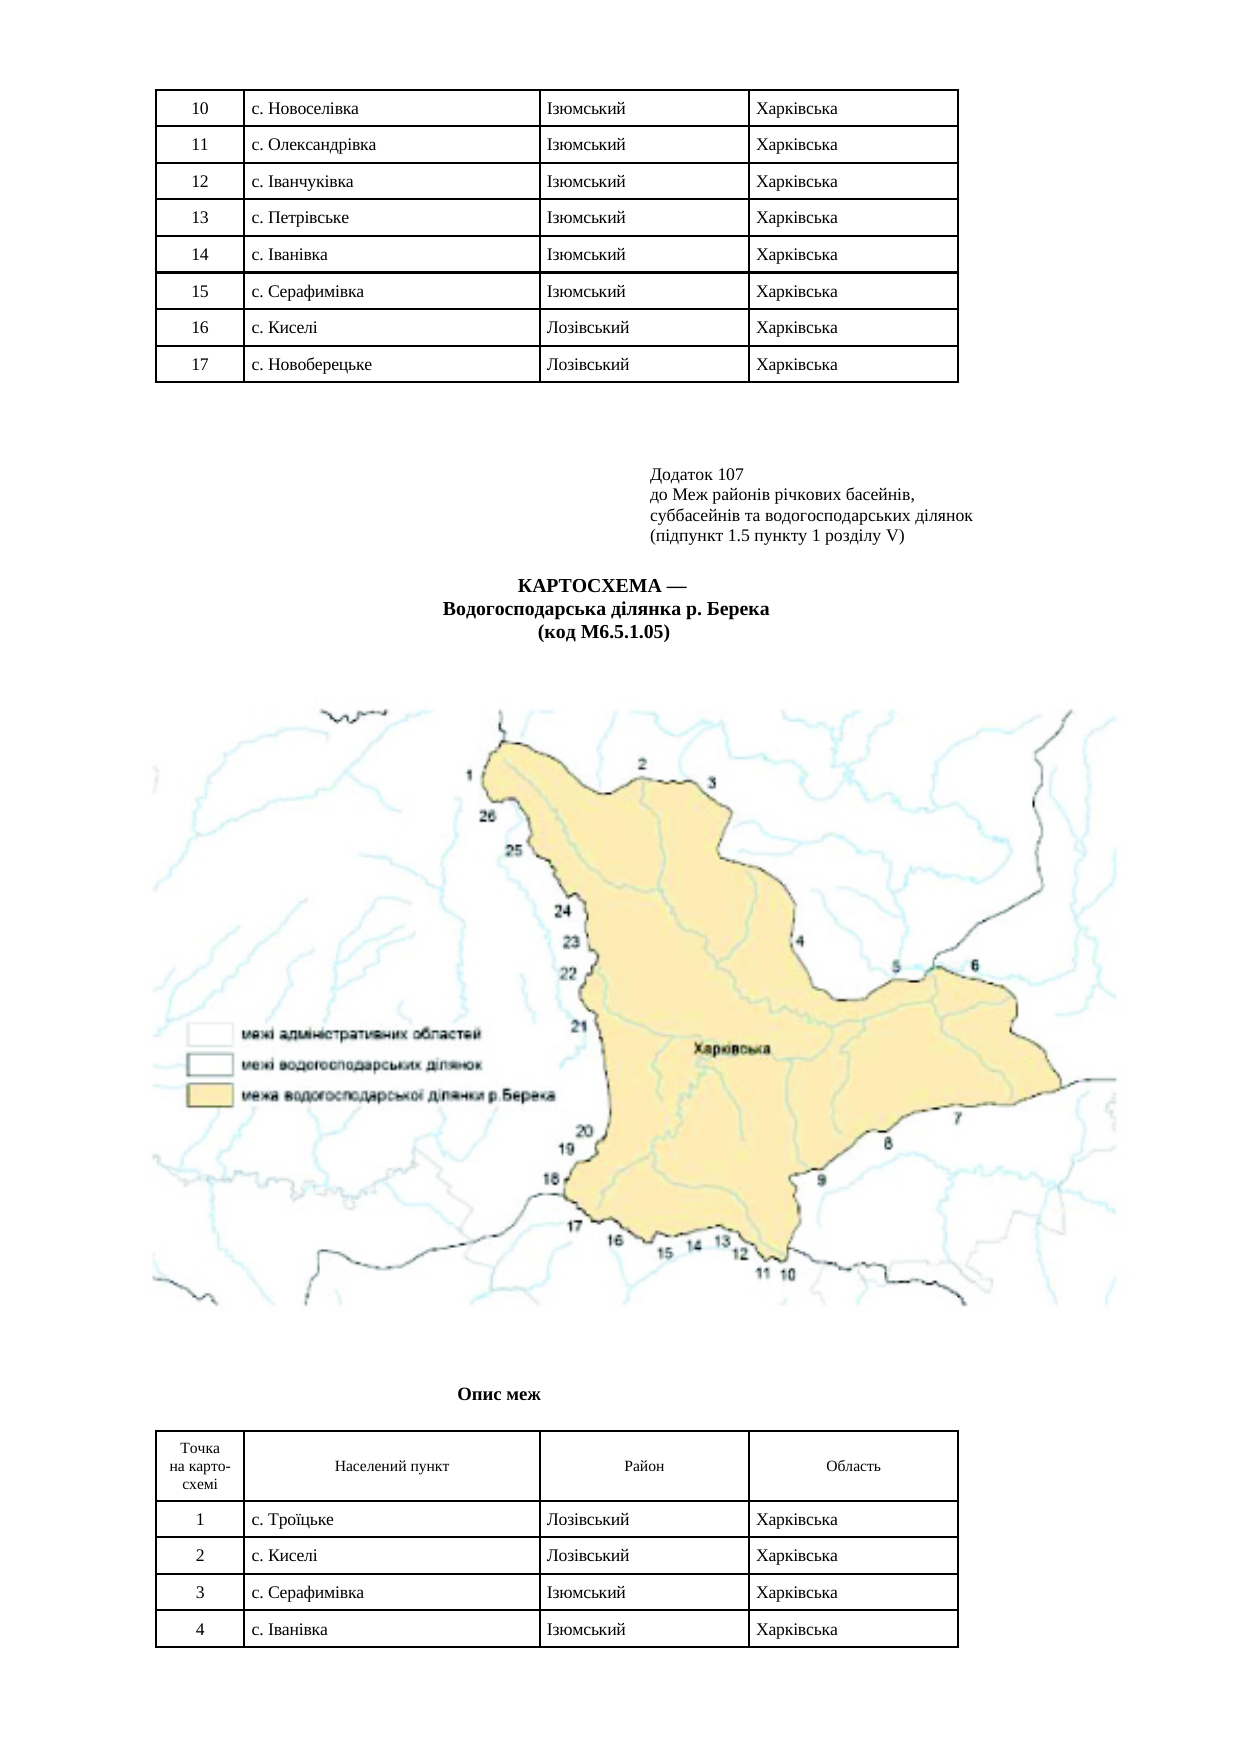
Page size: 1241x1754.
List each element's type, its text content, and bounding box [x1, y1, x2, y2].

table_cell 15 [157, 274, 243, 308]
table_cell Харківська [750, 274, 957, 308]
table_cell Лозівський [541, 1502, 748, 1536]
table_cell Харківська [750, 1502, 957, 1536]
table_cell 13 [157, 200, 243, 235]
table_cell с. Новоселівка [245, 91, 539, 125]
table_cell 16 [157, 310, 243, 344]
table_cell с. Киселі [245, 1538, 539, 1573]
table_cell Харківська [750, 1538, 957, 1573]
table_cell 14 [157, 237, 243, 271]
table_cell с. Киселі [245, 310, 539, 344]
table_cell Харківська [750, 347, 957, 381]
table_cell с. Іванівка [245, 1611, 539, 1646]
table_cell с. Серафимівка [245, 1575, 539, 1609]
table_cell Харківська [750, 164, 957, 198]
table_cell 4 [157, 1611, 243, 1646]
table_cell с. Олександрівка [245, 127, 539, 162]
table_cell Харківська [750, 91, 957, 125]
table_cell с. Іванівка [245, 237, 539, 271]
table_cell Харківська [750, 237, 957, 271]
table_cell Харківська [750, 310, 957, 344]
table_cell 2 [157, 1538, 243, 1573]
table_cell Ізюмський [541, 200, 748, 235]
table_cell Ізюмський [541, 1611, 748, 1646]
table_cell Харківська [750, 1575, 957, 1609]
table_header Район [541, 1432, 748, 1499]
table_header Точка на карто-схемі [157, 1432, 243, 1499]
table_cell с. Петрівське [245, 200, 539, 235]
table_cell с. Троїцьке [245, 1502, 539, 1536]
table_cell Харківська [750, 1611, 957, 1646]
picture [147, 695, 1129, 1321]
table_cell Лозівський [541, 347, 748, 381]
table_cell Ізюмський [541, 91, 748, 125]
table_cell Лозівський [541, 1538, 748, 1573]
table_cell с. Іванчуківка [245, 164, 539, 198]
text КАРТОСХЕМА — Водогосподарська ділянка р. Берека (код М6.5.1.05) [148, 574, 1152, 643]
table_cell Ізюмський [541, 127, 748, 162]
text Опис меж [148, 1383, 1152, 1404]
table_cell Ізюмський [541, 274, 748, 308]
table_cell Ізюмський [541, 1575, 748, 1609]
table_cell 11 [157, 127, 243, 162]
table_cell Ізюмський [541, 237, 748, 271]
table_cell Харківська [750, 200, 957, 235]
table_cell 12 [157, 164, 243, 198]
table_cell Лозівський [541, 310, 748, 344]
table_cell 17 [157, 347, 243, 381]
table_cell 3 [157, 1575, 243, 1609]
text Додаток 107 до Меж районів річкових басейнів, суббасейнів та водогосподарських ділянок (підпункт 1.5 пункту 1 розділу V) [650, 464, 1152, 545]
table_cell 10 [157, 91, 243, 125]
table_cell Харківська [750, 127, 957, 162]
table_header Область [750, 1432, 957, 1499]
table_header Населений пункт [245, 1432, 539, 1499]
table_cell Ізюмський [541, 164, 748, 198]
table_cell с. Серафимівка [245, 274, 539, 308]
table_cell 1 [157, 1502, 243, 1536]
table_cell с. Новоберецьке [245, 347, 539, 381]
